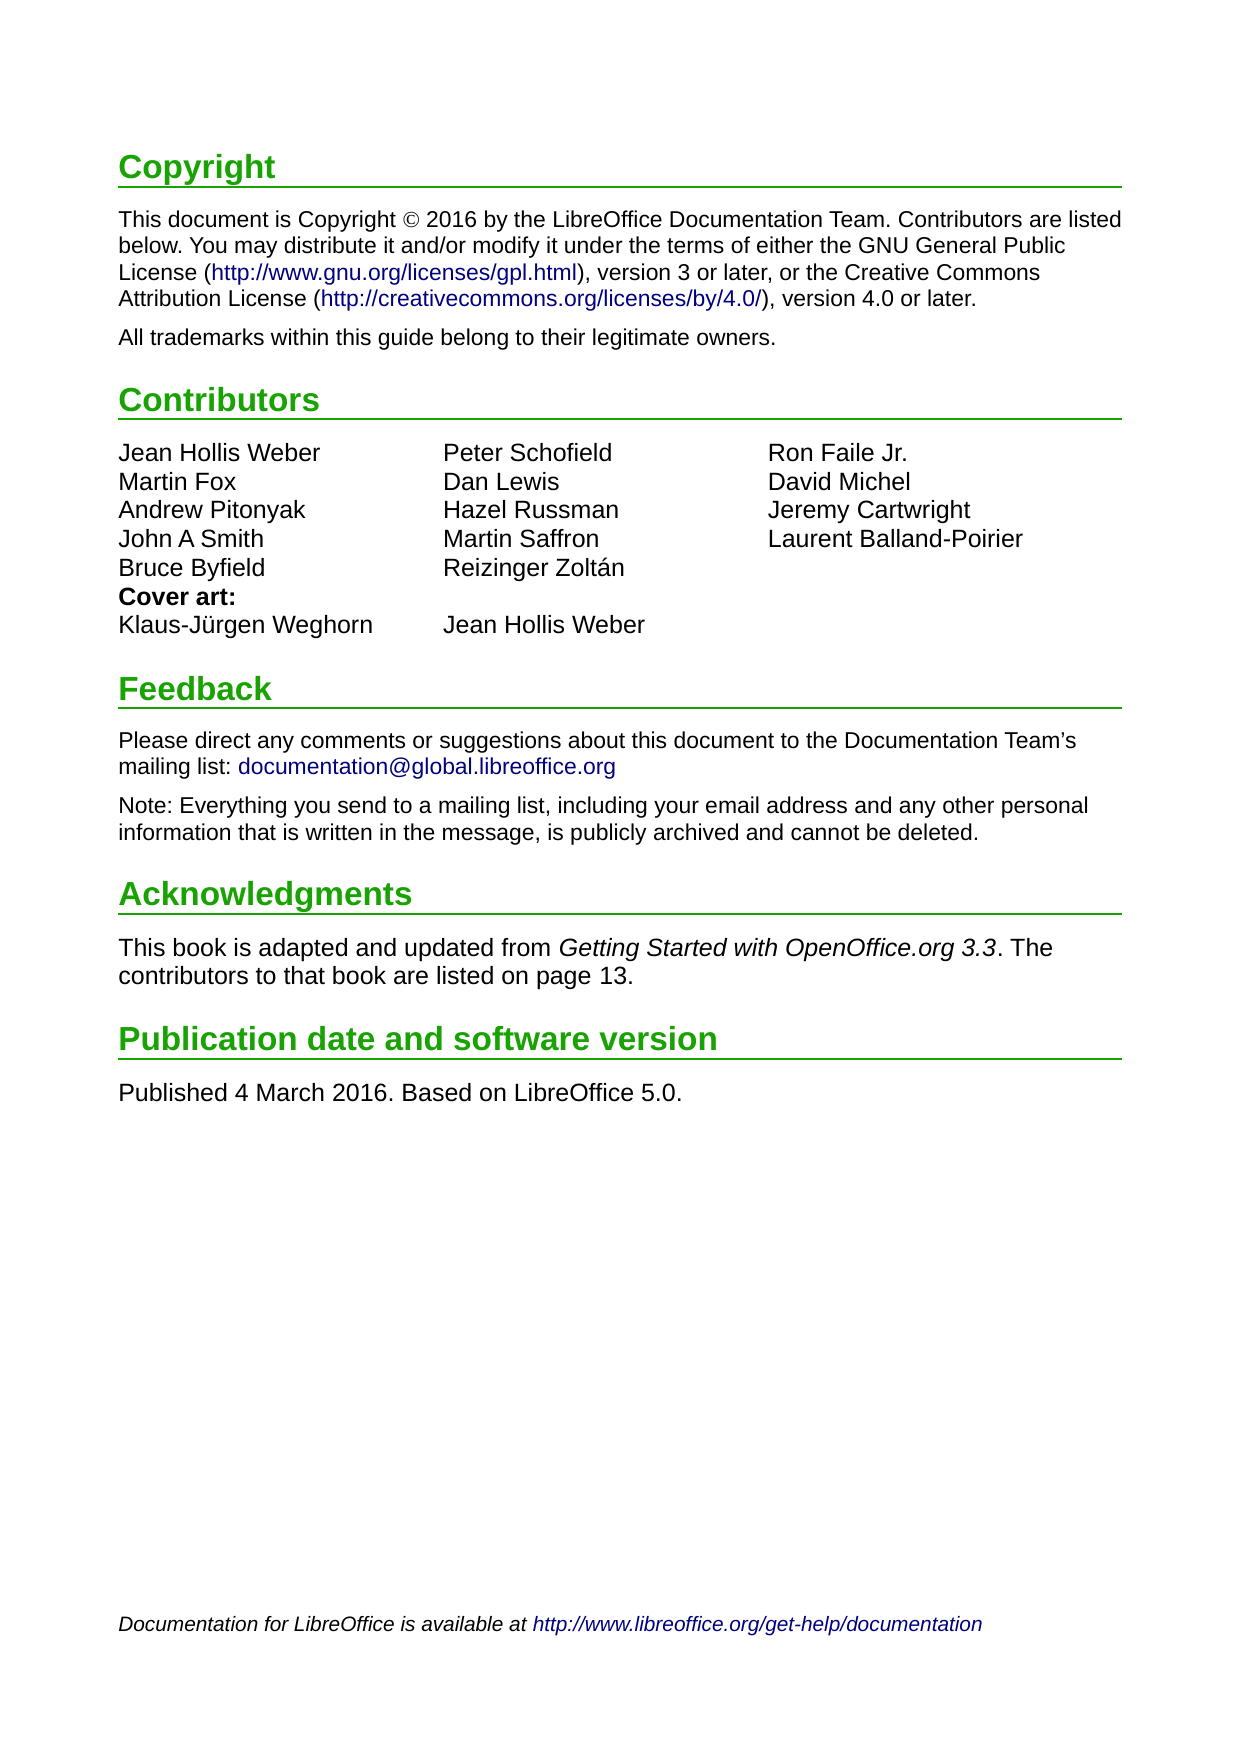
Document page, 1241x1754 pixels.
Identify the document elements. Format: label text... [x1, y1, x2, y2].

subtitle Publication date and software version [118, 1019, 1122, 1058]
text Jean Hollis Weber Peter Schofield Ron Faile Jr. Martin Fox Dan Lewis David Michel Andrew Pitonyak Hazel Russman Jeremy Cartwright John A Smith Martin Saffron Laurent Balland-Poirier Bruce Byfield Reizinger Zoltán [118, 438, 1122, 582]
text Published 4 March 2016. Based on LibreOffice 5.0. [118, 1078, 1122, 1106]
text This book is adapted and updated from Getting Started with OpenOffice.org 3.3. The contributors to that book are listed on page 13. [118, 932, 1122, 990]
subtitle Feedback [118, 669, 1122, 707]
subtitle Copyright [118, 148, 1122, 186]
text Note: Everything you send to a mailing list, including your email address and any other personal information that is written in the message, is publicly archived and cannot be deleted. [118, 792, 1122, 845]
text This document is Copyright © 2016 by the LibreOffice Documentation Team. Contributors are listed below. You may distribute it and/or modify it under the terms of either the GNU General Public License (http://www.gnu.org/licenses/gpl.html), version 3 or later, or the Creative Commons Attribution License (http://creativecommons.org/licenses/by/4.0/), version 4.0 or later. [118, 206, 1122, 311]
text All trademarks within this guide belong to their legitimate owners. [118, 324, 1122, 350]
subtitle Contributors [118, 380, 1122, 418]
subtitle Acknowledgments [118, 874, 1122, 913]
text Cover art: Klaus-Jürgen Weghorn Jean Hollis Weber [118, 582, 1122, 639]
text Please direct any comments or suggestions about this document to the Documentation Team’s mailing list: documentation@global.libreoffice.org [118, 727, 1122, 779]
